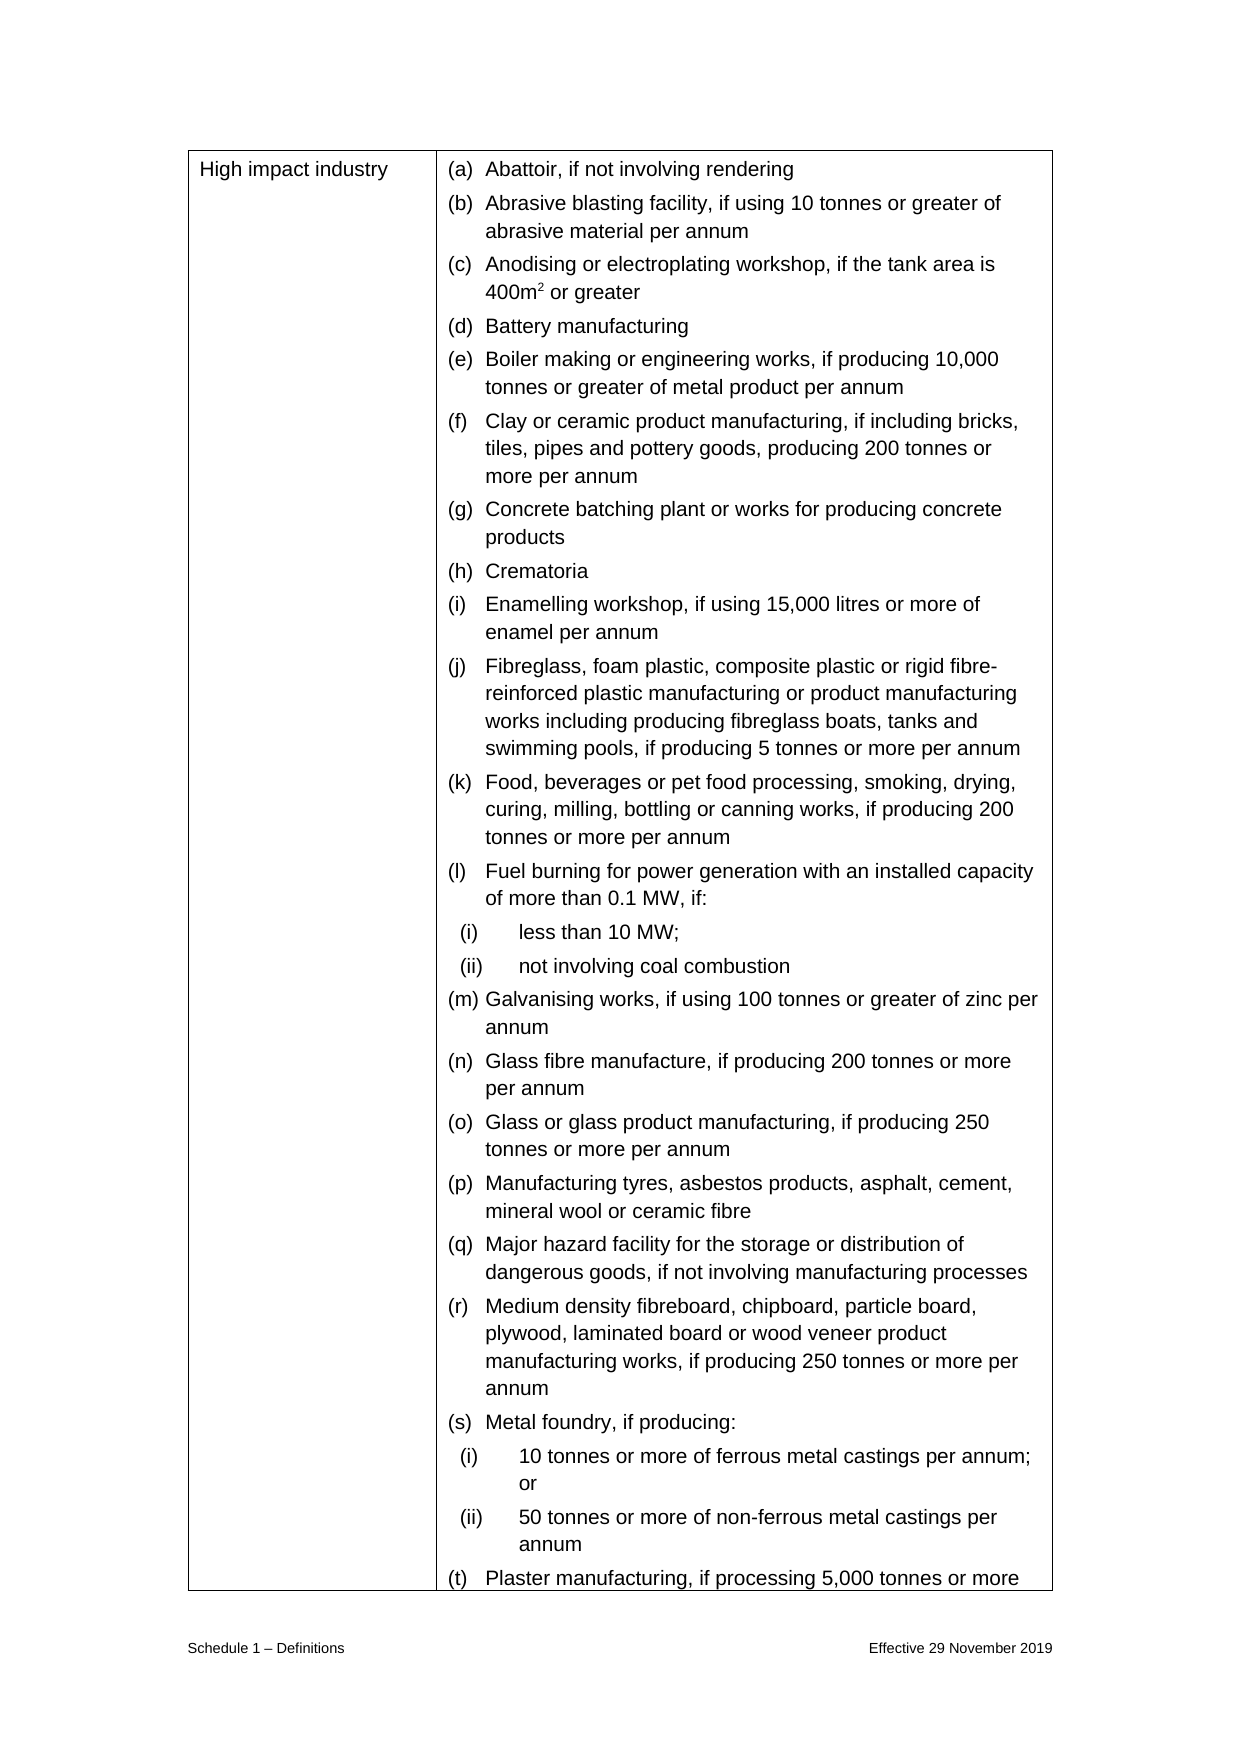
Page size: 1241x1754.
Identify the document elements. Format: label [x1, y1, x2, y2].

table_cell [189, 151, 436, 1590]
table_cell [437, 151, 1052, 1590]
